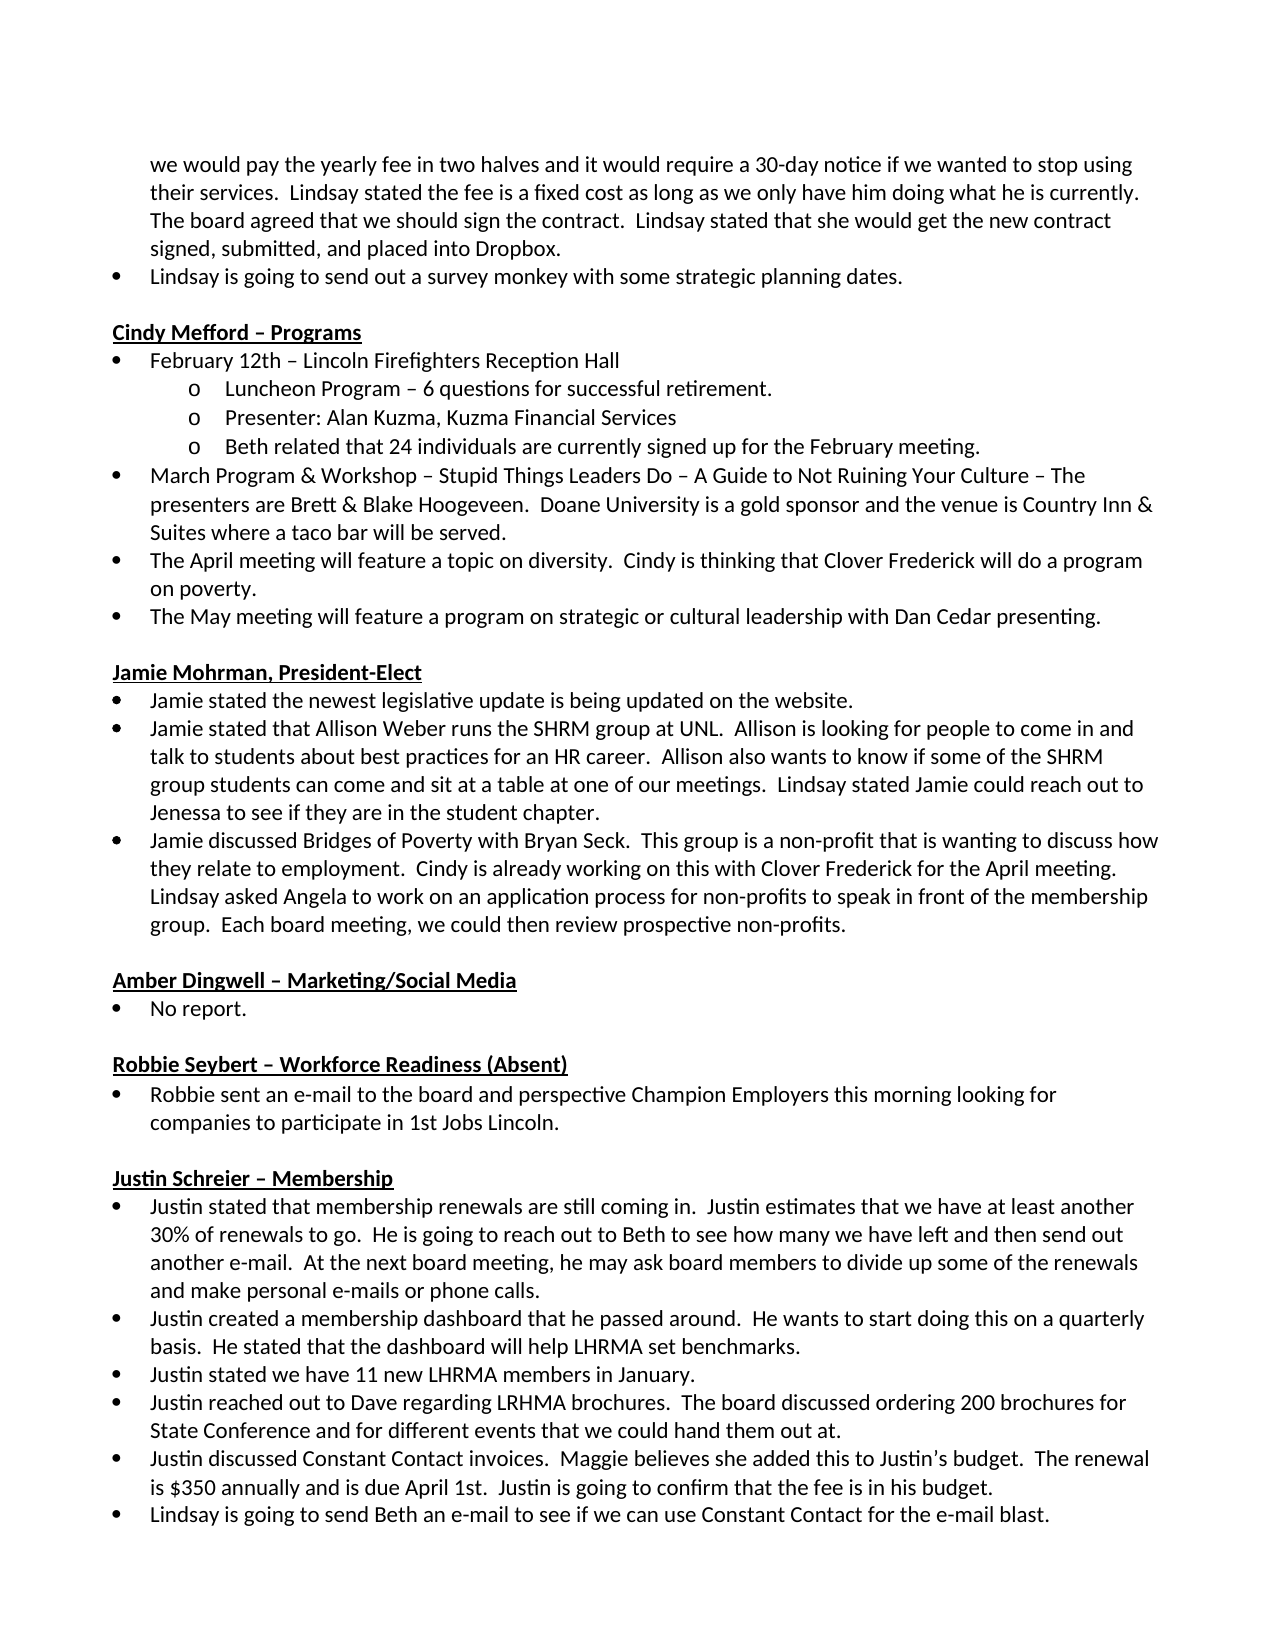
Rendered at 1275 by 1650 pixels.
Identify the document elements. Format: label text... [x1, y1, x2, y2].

list Lindsay is going to send Beth an e-mail to see if we can use Constant Contact for the e-mail blast. [112, 1501, 1162, 1529]
list The May meeting will feature a program on strategic or cultural leadership with Dan Cedar presenting. [112, 602, 1162, 630]
list Justin stated that membership renewals are still coming in. Justin estimates that we have at least another 30% of renewals to go. He is going to reach out to Beth to see how many we have left and then send out another e-mail. At the next board meeting, he may ask board members to divide up some of the renewals and make personal e-mails or phone calls. [112, 1192, 1162, 1304]
list Luncheon Program – 6 questions for successful retirement. [187, 374, 1162, 403]
list Jamie stated the newest legislative update is being updated on the website. [112, 686, 1162, 714]
list February 12th – Lincoln Firefighters Reception Hall [112, 346, 1162, 374]
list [112, 150, 1162, 262]
list Robbie sent an e-mail to the board and perspective Champion Employers this morning looking for companies to participate in 1st Jobs Lincoln. [112, 1080, 1162, 1136]
list Jamie discussed Bridges of Poverty with Bryan Seck. This group is a non-profit that is wanting to discuss how they relate to employment. Cindy is already working on this with Clover Frederick for the April meeting. Lindsay asked Angela to work on an application process for non-profits to speak in front of the membership group. Each board meeting, we could then review prospective non-profits. [112, 826, 1162, 938]
list No report. [112, 994, 1162, 1022]
list Justin created a membership dashboard that he passed around. He wants to start doing this on a quarterly basis. He stated that the dashboard will help LHRMA set benchmarks. [112, 1304, 1162, 1361]
list The April meeting will feature a topic on diversity. Cindy is thinking that Clover Frederick will do a program on poverty. [112, 546, 1162, 602]
list Justin stated we have 11 new LHRMA members in January. [112, 1361, 1162, 1388]
list Lindsay is going to send out a survey monkey with some strategic planning dates. [112, 262, 1162, 290]
list March Program & Workshop – Stupid Things Leaders Do – A Guide to Not Ruining Your Culture – The presenters are Brett & Blake Hoogeveen. Doane University is a gold sponsor and the venue is Country Inn & Suites where a taco bar will be served. [112, 462, 1162, 546]
text Jamie Mohrman, President-Elect [112, 658, 1162, 686]
text Justin Schreier – Membership [112, 1164, 1162, 1192]
text Amber Dingwell – Marketing/Social Media [112, 966, 1162, 994]
list Jamie stated that Allison Weber runs the SHRM group at UNL. Allison is looking for people to come in and talk to students about best practices for an HR career. Allison also wants to know if some of the SHRM group students can come and sit at a table at one of our meetings. Lindsay stated Jamie could reach out to Jenessa to see if they are in the student chapter. [112, 714, 1162, 826]
text Robbie Seybert – Workforce Readiness (Absent) [112, 1050, 1162, 1078]
list Justin discussed Constant Contact invoices. Maggie believes she added this to Justin’s budget. The renewal is $350 annually and is due April 1st. Justin is going to confirm that the fee is in his budget. [112, 1444, 1162, 1501]
list Justin reached out to Dave regarding LRHMA brochures. The board discussed ordering 200 brochures for State Conference and for different events that we could hand them out at. [112, 1388, 1162, 1444]
text Cindy Mefford – Programs [112, 318, 1162, 346]
list Presenter: Alan Kuzma, Kuzma Financial Services [187, 403, 1162, 432]
list Beth related that 24 individuals are currently signed up for the February meeting. [187, 432, 1162, 462]
